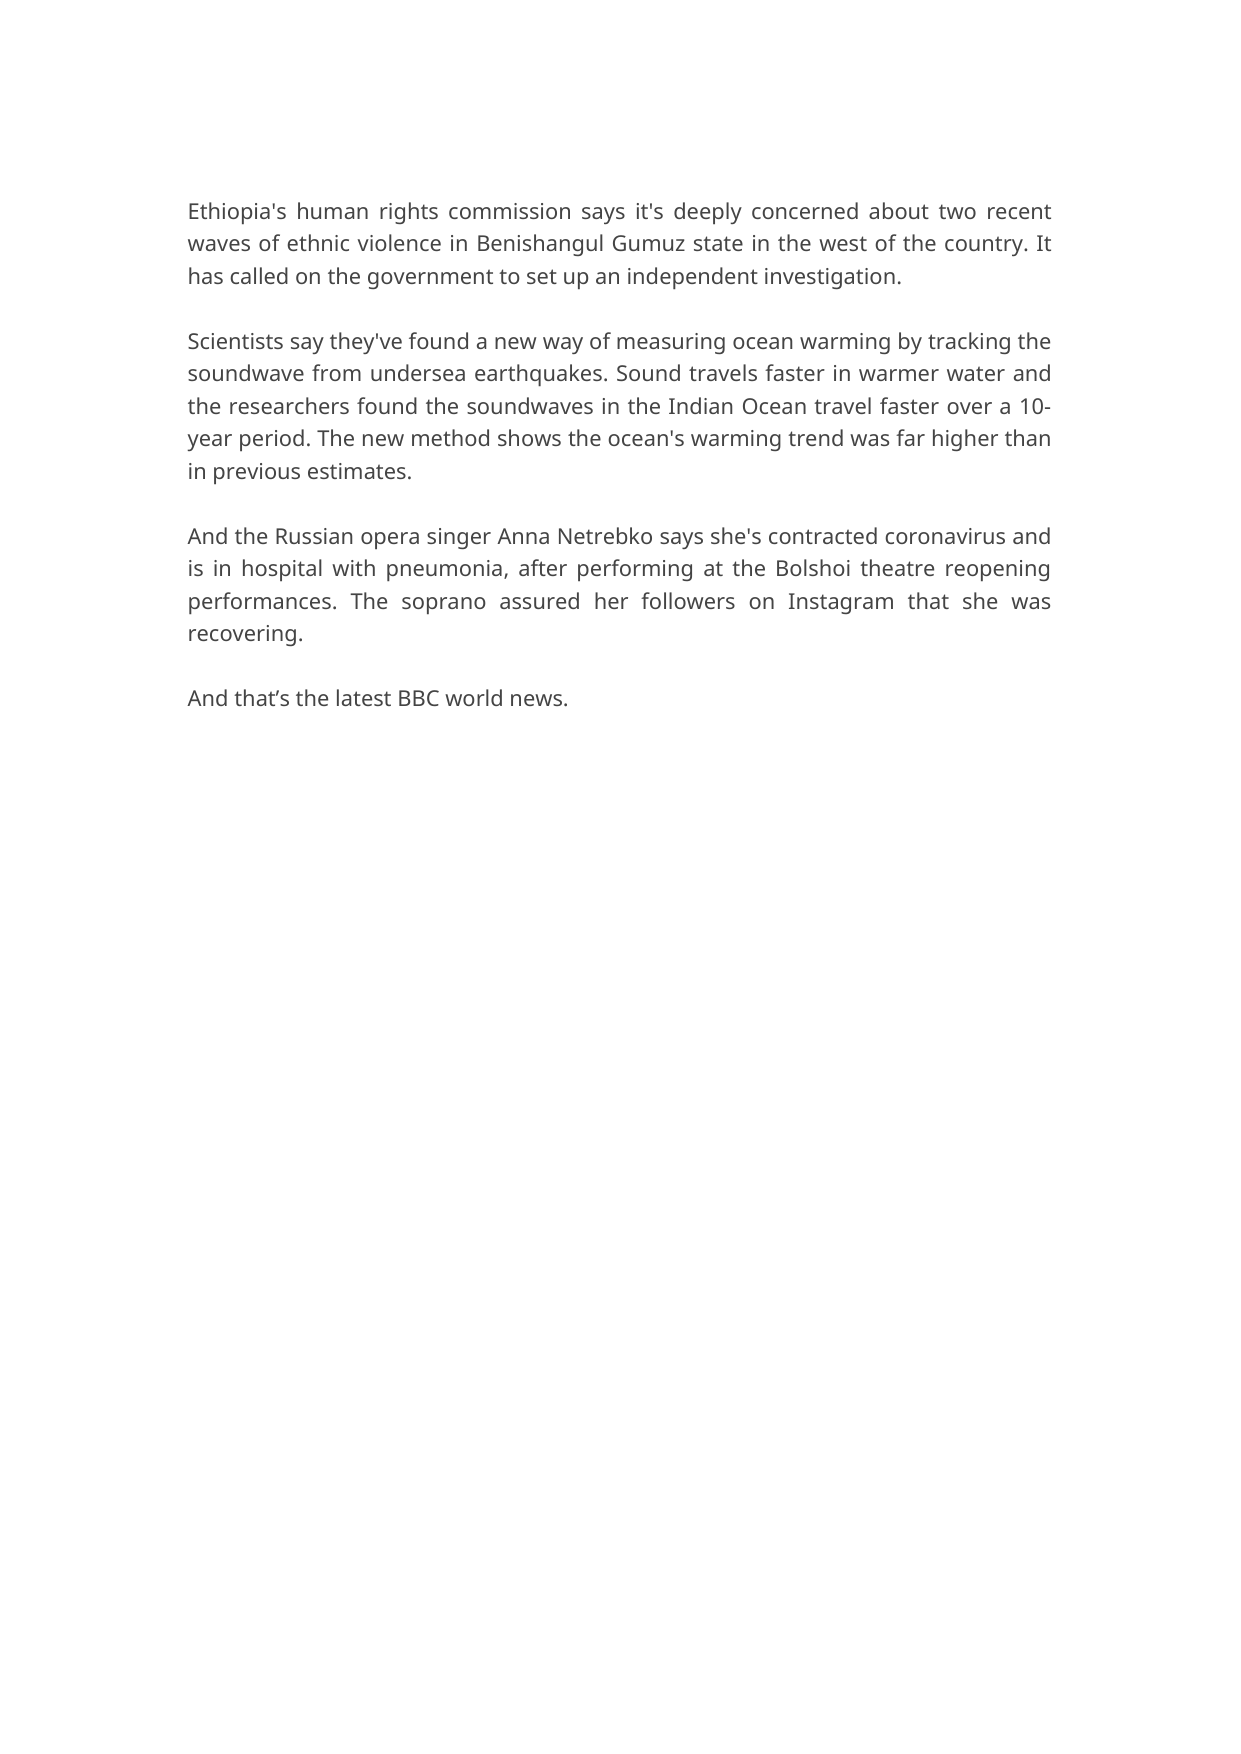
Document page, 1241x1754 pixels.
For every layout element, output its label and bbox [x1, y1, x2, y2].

text [187, 162, 1053, 714]
